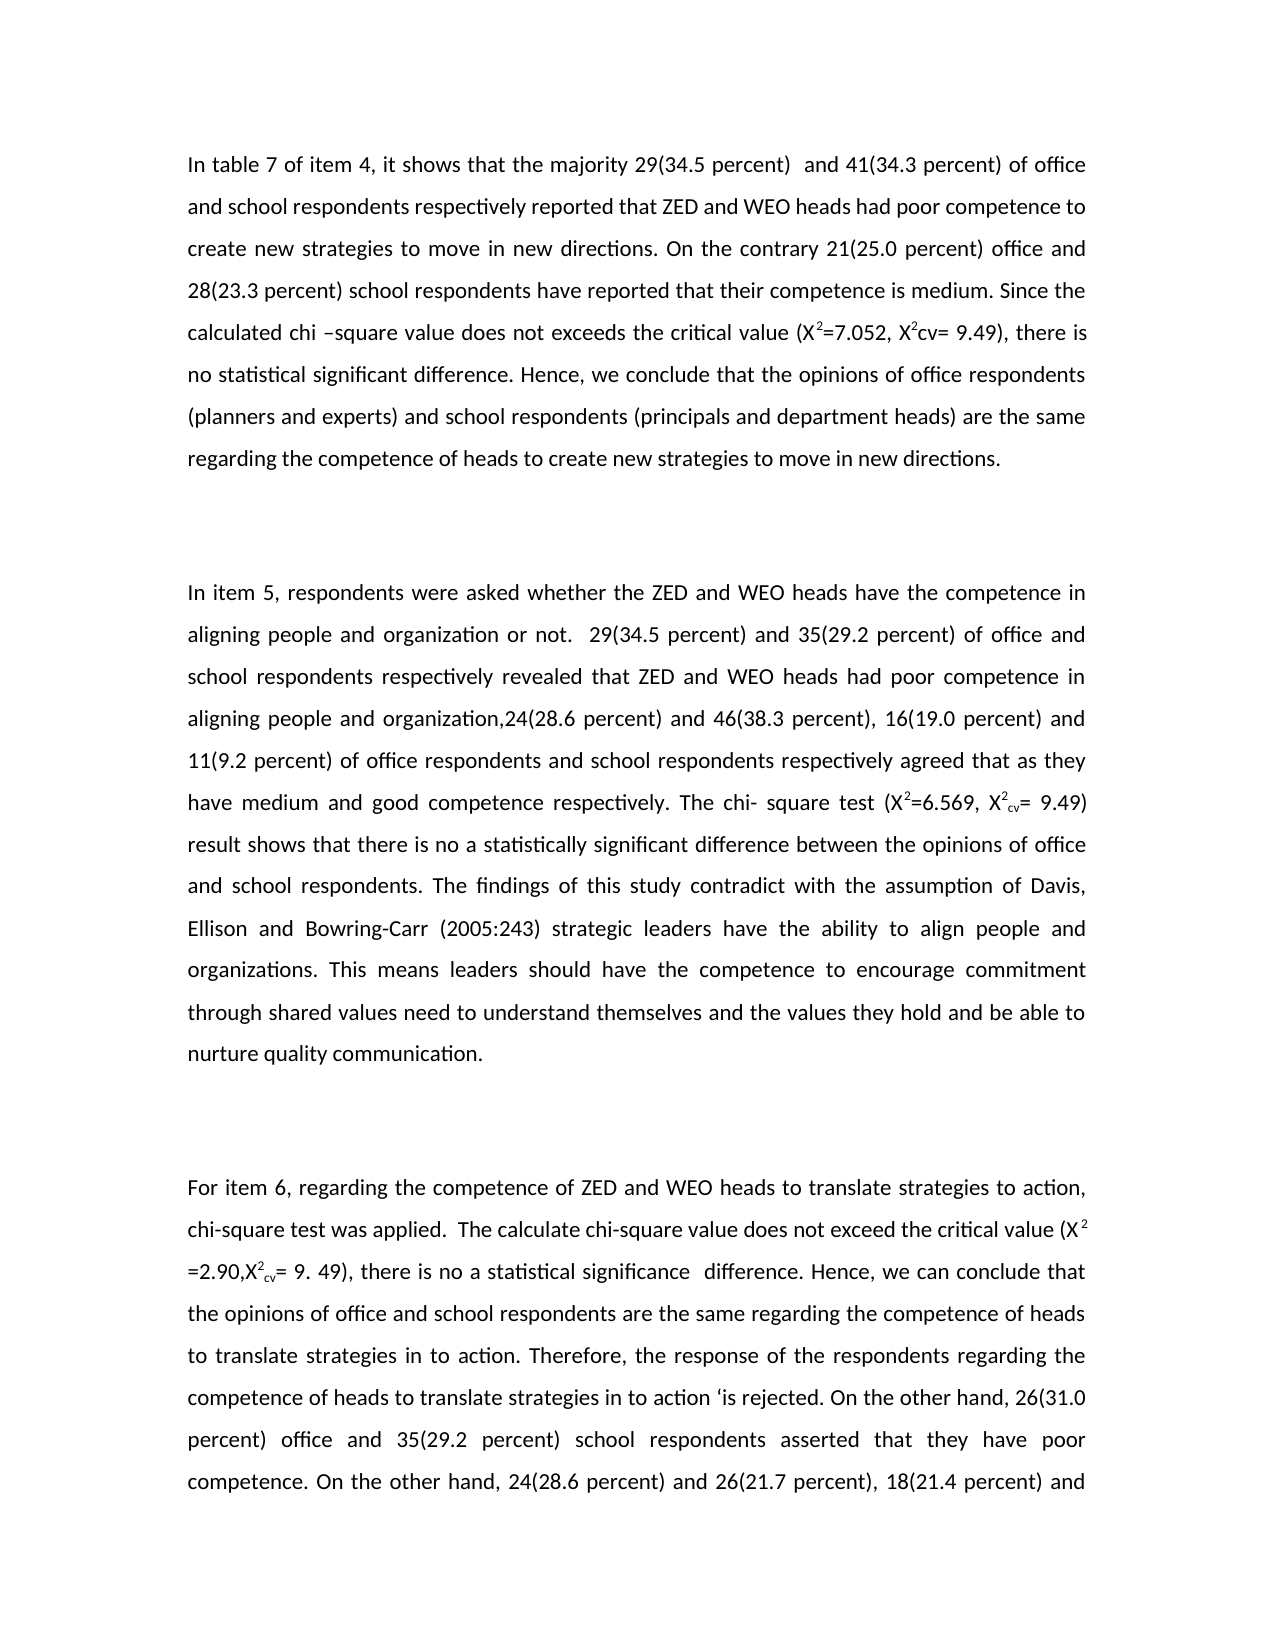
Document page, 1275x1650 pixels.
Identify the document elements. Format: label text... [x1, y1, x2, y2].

text In table 7 of item 4, it shows that the majority 29(34.5 percent) and 41(34.3 percent) of office and school respondents respectively reported that ZED and WEO heads had poor competence to create new strategies to move in new directions. On the contrary 21(25.0 percent) office and 28(23.3 percent) school respondents have reported that their competence is medium. Since the calculated chi –square value does not exceeds the critical value (X2=7.052, X2cv= 9.49), there is no statistical significant difference. Hence, we conclude that the opinions of office respondents (planners and experts) and school respondents (principals and department heads) are the same regarding the competence of heads to create new strategies to move in new directions. [187, 150, 1087, 472]
text In item 5, respondents were asked whether the ZED and WEO heads have the competence in aligning people and organization or not. 29(34.5 percent) and 35(29.2 percent) of office and school respondents respectively revealed that ZED and WEO heads had poor competence in aligning people and organization,24(28.6 percent) and 46(38.3 percent), 16(19.0 percent) and 11(9.2 percent) of office respondents and school respondents respectively agreed that as they have medium and good competence respectively. The chi- square test (X2=6.569, X2cv= 9.49) result shows that there is no a statistically significant difference between the opinions of office and school respondents. The findings of this study contradict with the assumption of Davis, Ellison and Bowring-Carr (2005:243) strategic leaders have the ability to align people and organizations. This means leaders should have the competence to encourage commitment through shared values need to understand themselves and the values they hold and be able to nurture quality communication. [187, 578, 1087, 1068]
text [187, 1173, 1087, 1495]
